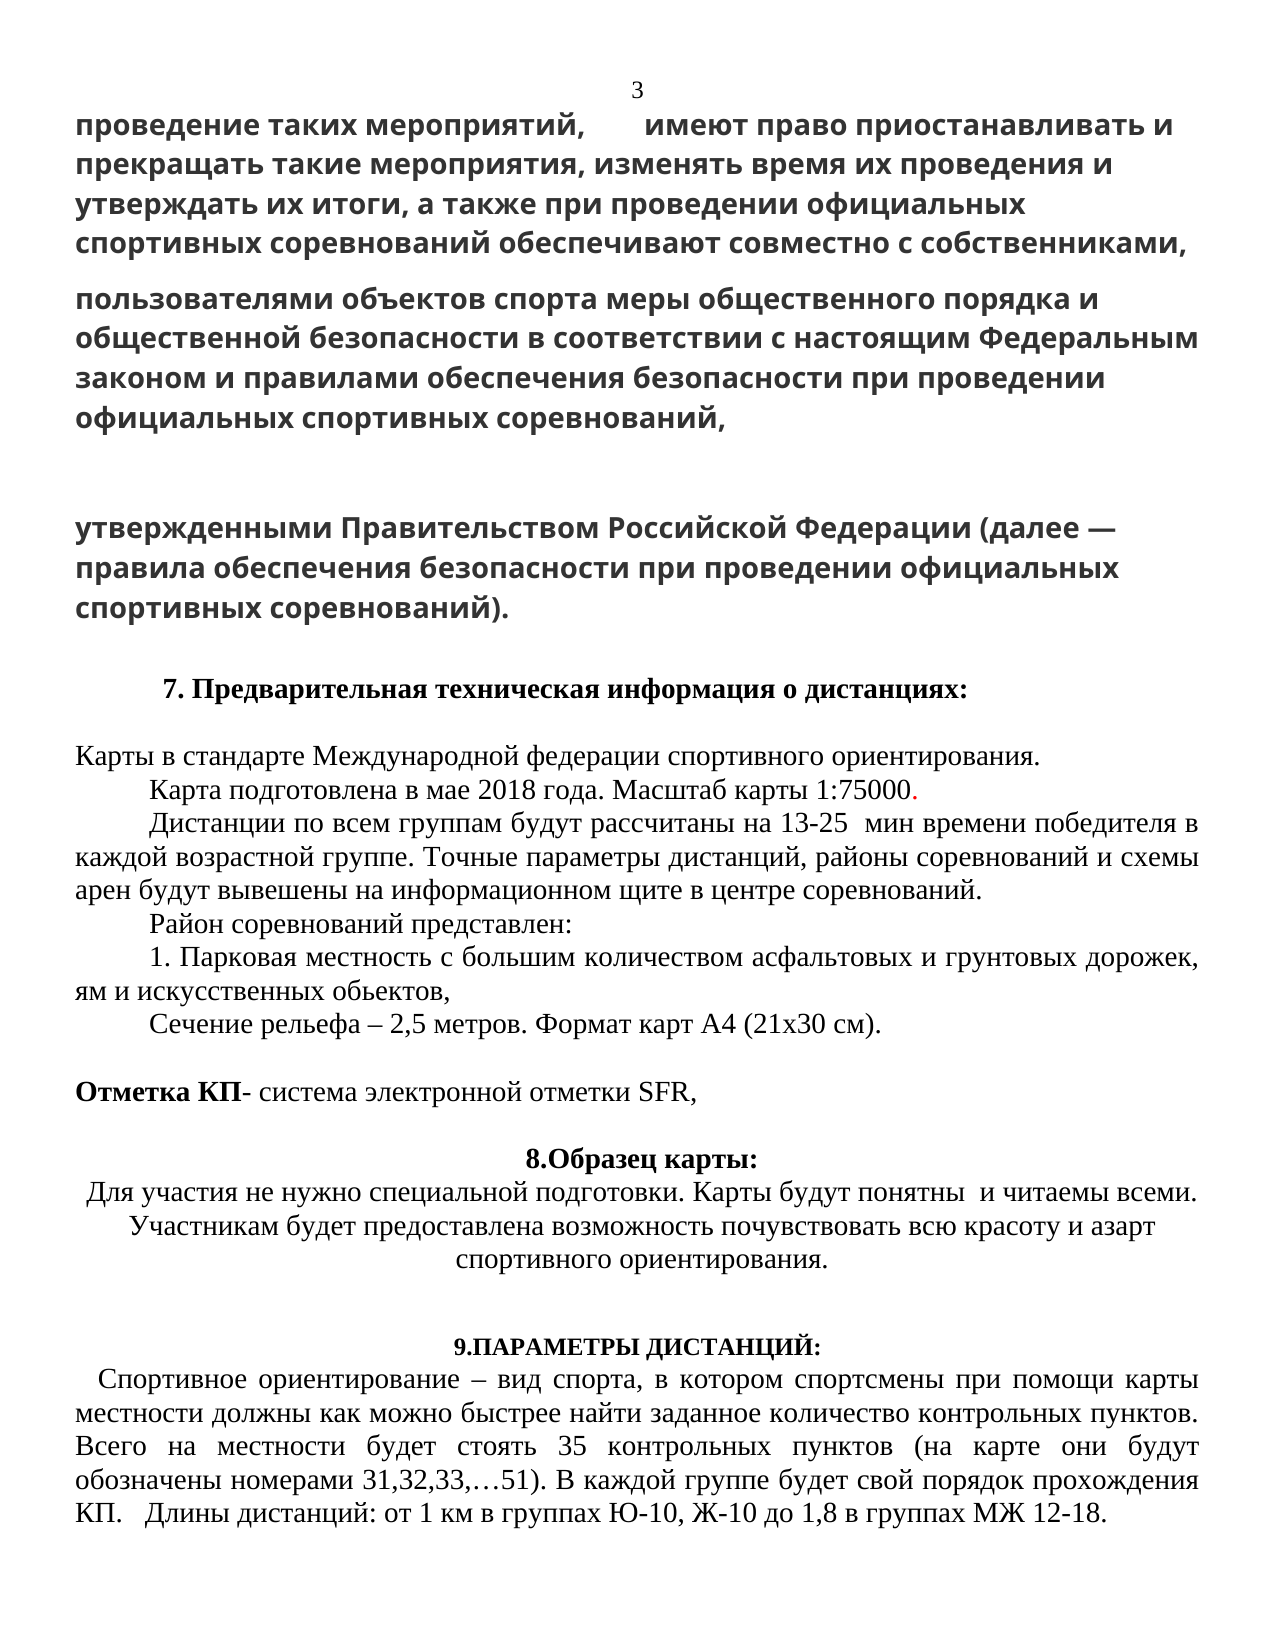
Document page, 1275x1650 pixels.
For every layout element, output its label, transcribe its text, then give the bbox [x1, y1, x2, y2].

text 7. Предварительная техническая информация о дистанциях: [75, 671, 1200, 705]
text Карты в стандарте Международной федерации спортивного ориентирования. [75, 738, 1209, 772]
text Отметка КП- система электронной отметки SFR, [75, 1074, 1209, 1107]
text Для участия не нужно специальной подготовки. Карты будут понятны и читаемы всеми. Участникам будет предоставлена возможность почувствовать всю красоту и азарт спортивного ориентирования. [75, 1174, 1209, 1275]
text 1. Парковая местность с большим количеством асфальтовых и грунтовых дорожек, ям и искусственных обьектов, [75, 939, 1200, 1007]
text Карта подготовлена в мае 2018 года. Масштаб карты 1:75000. [75, 772, 1200, 805]
text пользователями объектов спорта меры общественного порядка и общественной безопасности в соответствии с настоящим Федеральным законом и правилами обеспечения безопасности при проведении официальных спортивных соревнований, [75, 278, 1200, 437]
text 9.ПАРАМЕТРЫ ДИСТАНЦИЙ: [75, 1332, 1200, 1361]
text Спортивное ориентирование – вид спорта, в котором спортсмены при помощи карты местности должны как можно быстрее найти заданное количество контрольных пунктов. Всего на местности будет стоять 35 контрольных пунктов (на карте они будут обозначены номерами 31,32,33,…51). В каждой группе будет свой порядок прохождения КП. Длины дистанций: от 1 км в группах Ю-10, Ж-10 до 1,8 в группах МЖ 12-18. [75, 1361, 1200, 1529]
text 8.Образец карты: [75, 1141, 1209, 1174]
text утвержденными Правительством Российской Федерации (далее — правила обеспечения безопасности при проведении официальных спортивных соревнований). [75, 508, 1200, 627]
text Сечение рельефа – 2,Формат карт А4 (21х30 см). [75, 1007, 1200, 1040]
text Район соревнований представлен: [75, 906, 1200, 939]
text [75, 104, 1200, 262]
text Дистанции по всем группам будут рассчитаны на 13-25 мин времени победителя в каждой возрастной группе. Точные параметры дистанций, районы соревнований и схемы арен будут вывешены на информационном щите в центре соревнований. [75, 805, 1200, 906]
